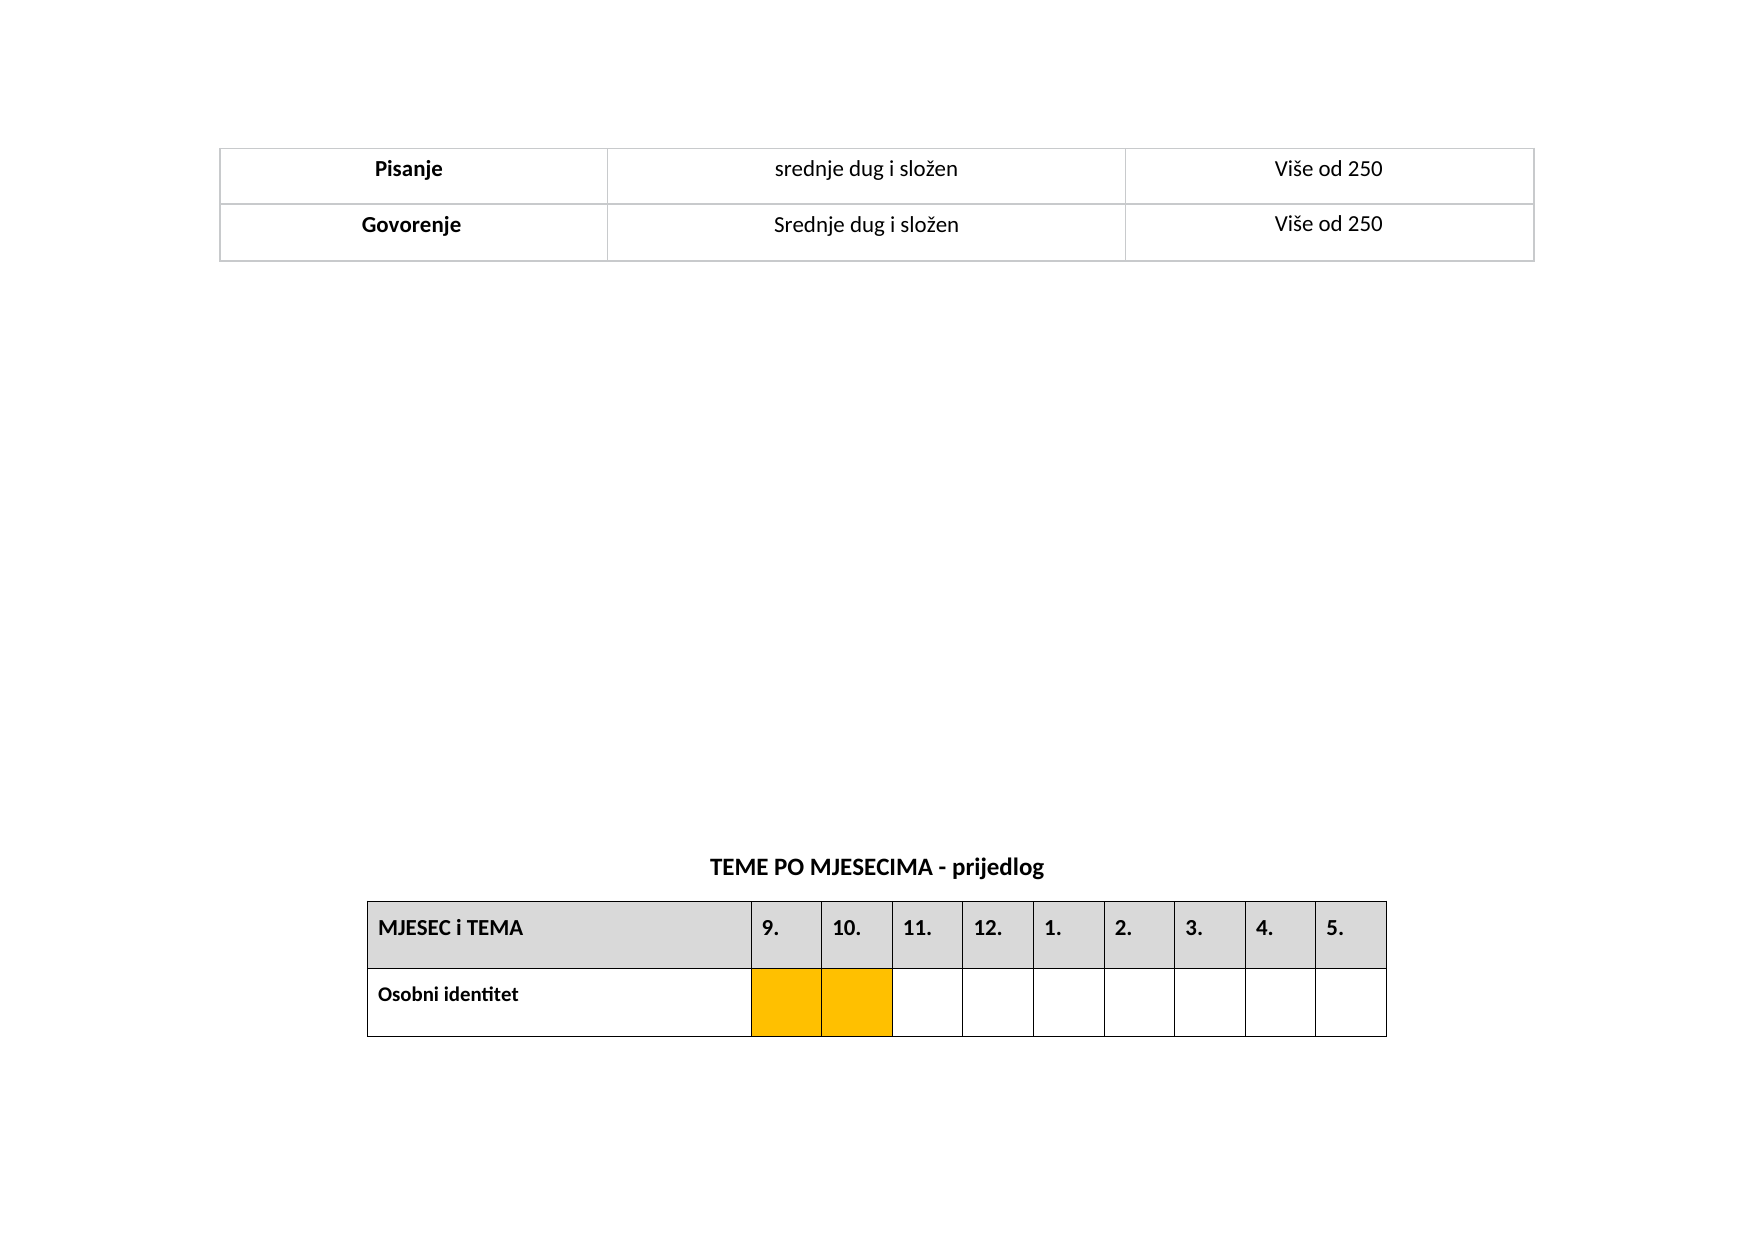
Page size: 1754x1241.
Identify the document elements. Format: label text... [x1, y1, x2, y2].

table_cell [1246, 969, 1315, 1036]
table_cell [822, 969, 892, 1036]
table_cell [1105, 969, 1174, 1036]
table_cell Osobni identitet [368, 969, 751, 1036]
table_cell Srednje dug i složen [608, 205, 1125, 260]
table_header 5. [1316, 902, 1386, 968]
table_header 12. [963, 902, 1033, 968]
table_cell Pisanje [221, 149, 607, 203]
table_header 11. [893, 902, 962, 968]
table_cell [1034, 969, 1104, 1036]
table_header 9. [752, 902, 821, 968]
table_header 10. [822, 902, 892, 968]
table_cell [893, 969, 962, 1036]
table_header MJESEC i TEMA [368, 902, 751, 968]
text TEME PO MJESECIMA - prijedlog [148, 851, 1606, 881]
table_cell [1316, 969, 1386, 1036]
table_header 1. [1034, 902, 1104, 968]
table_cell [752, 969, 821, 1036]
table_header 4. [1246, 902, 1315, 968]
table_cell [963, 969, 1033, 1036]
table_cell Govorenje [221, 205, 607, 260]
table_cell srednje dug i složen [608, 149, 1125, 203]
table_cell [1175, 969, 1245, 1036]
table_cell Više od 250 [1126, 149, 1533, 203]
table_cell Više od 250 [1126, 205, 1533, 260]
table_header 3. [1175, 902, 1245, 968]
table_header 2. [1105, 902, 1174, 968]
